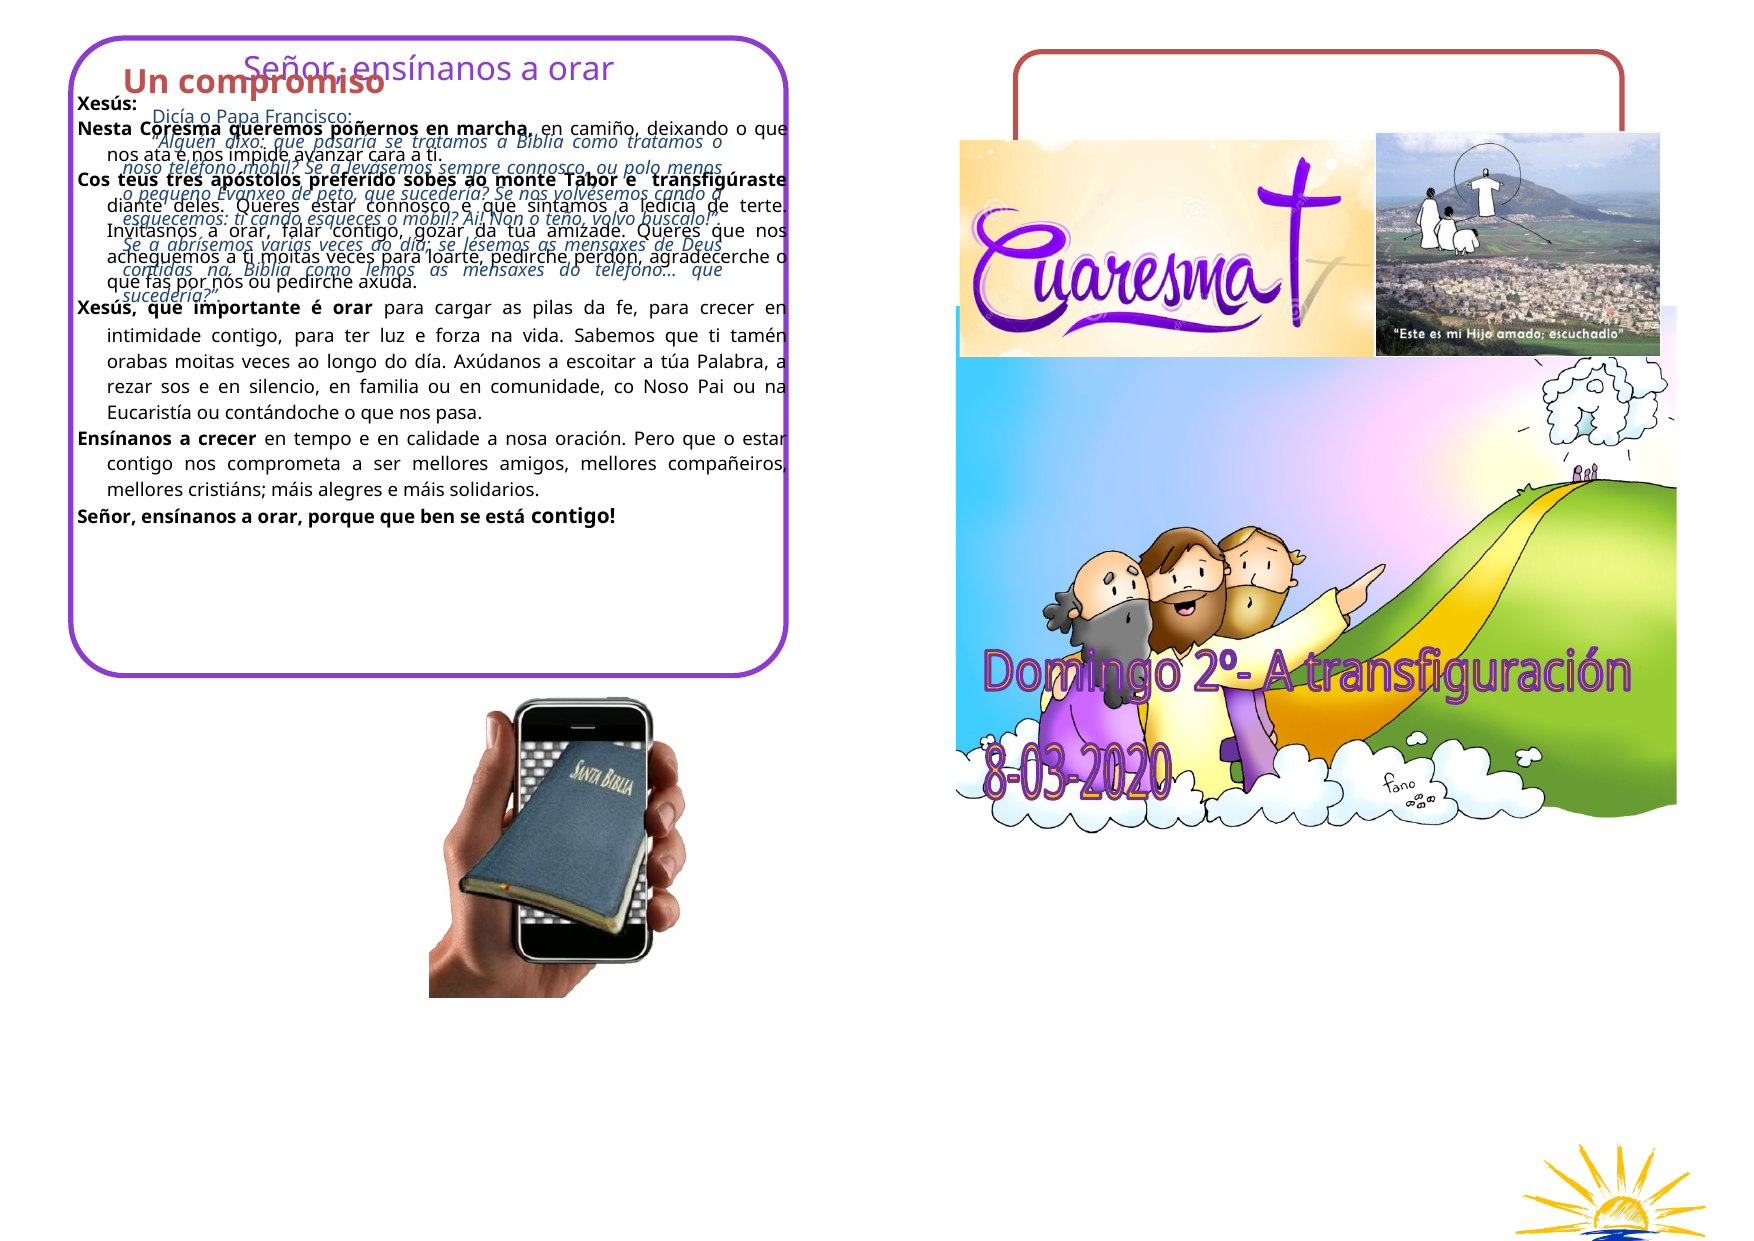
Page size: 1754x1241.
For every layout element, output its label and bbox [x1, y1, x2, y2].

picture [955, 131, 1677, 846]
picture [1511, 1133, 1719, 1241]
picture [429, 689, 704, 996]
